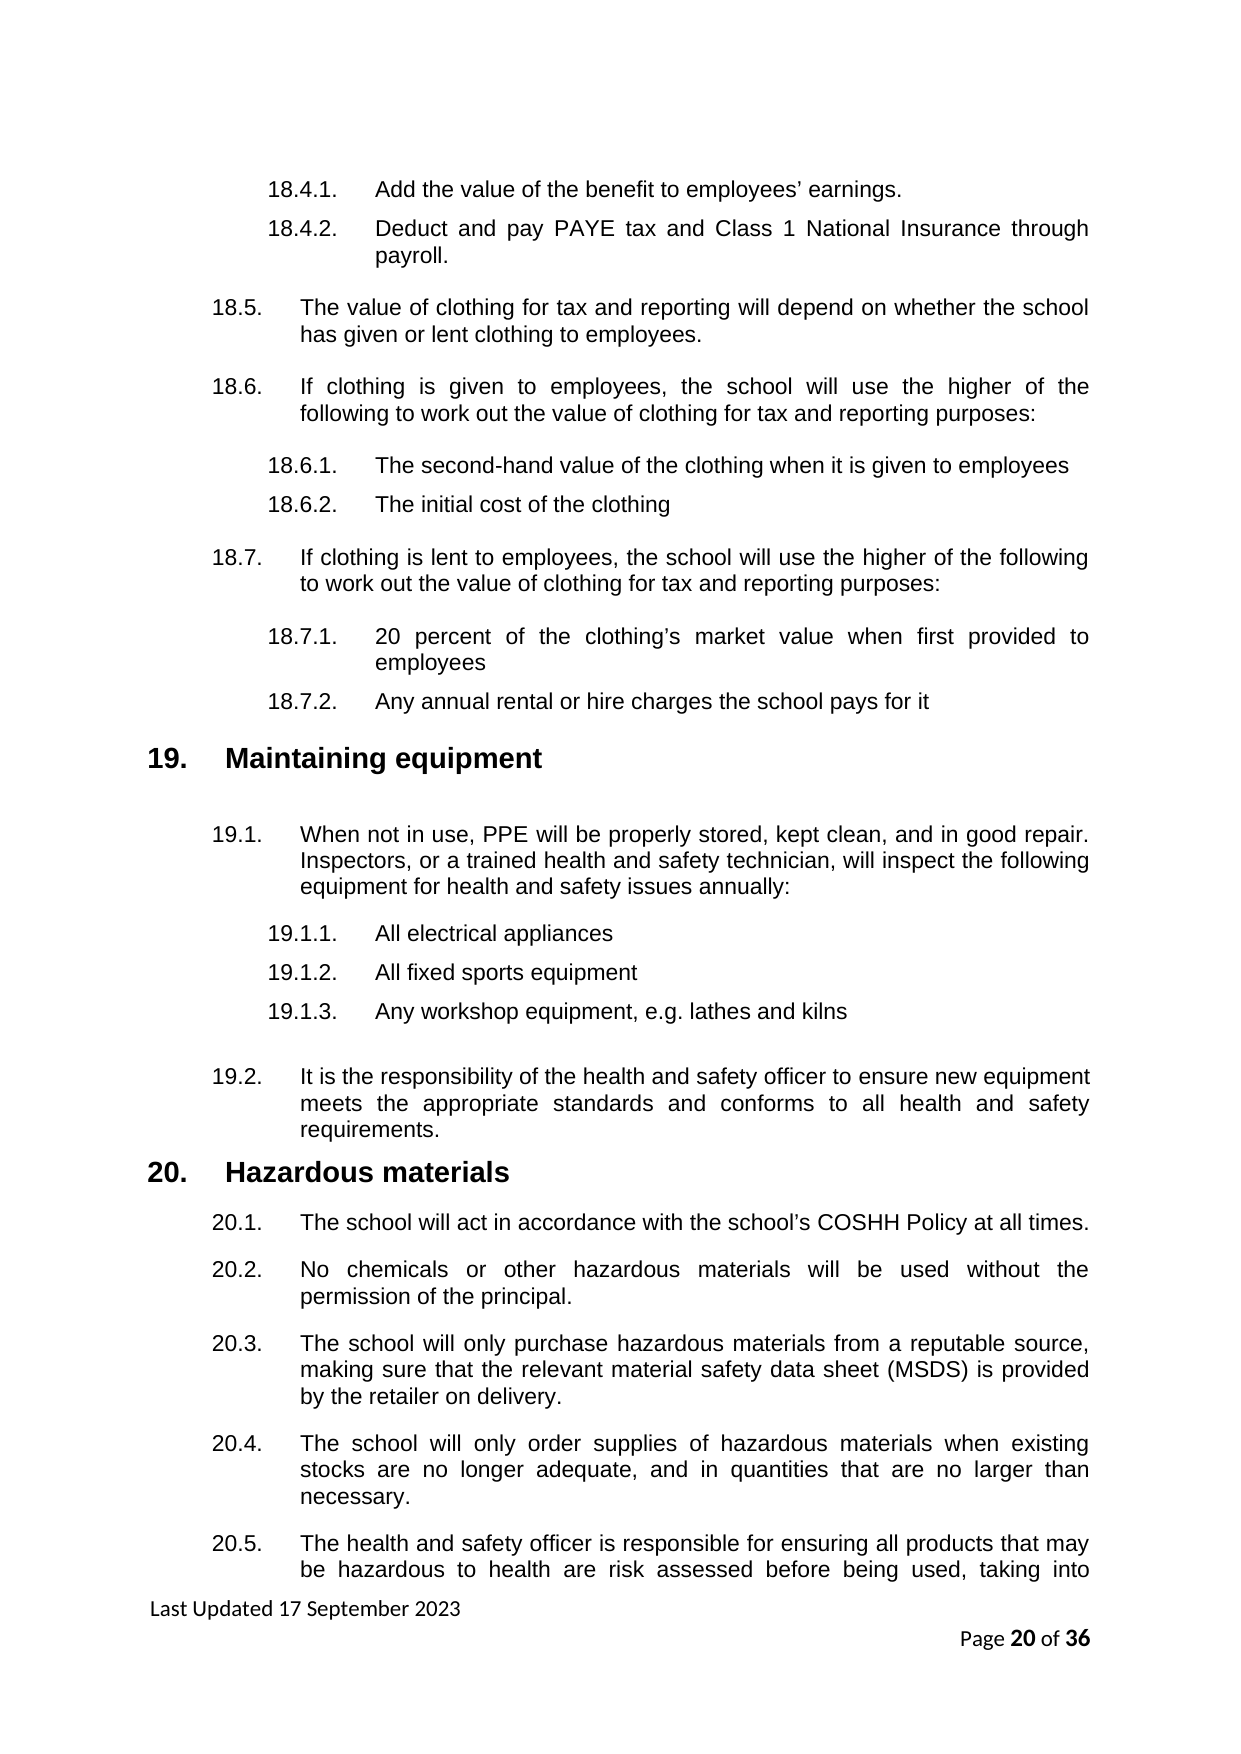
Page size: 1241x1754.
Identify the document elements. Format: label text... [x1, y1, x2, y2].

list If clothing is given to employees, the school will use the higher of the following to work out the value of clothing for tax and reporting purposes: [262, 373, 1090, 426]
list The school will only purchase hazardous materials from a reputable source, making sure that the relevant material safety data sheet (MSDS) is provided by the retailer on delivery. [262, 1330, 1090, 1409]
list The initial cost of the clothing [337, 491, 1090, 518]
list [262, 1530, 1090, 1582]
list Add the value of the benefit to employees’ earnings. [337, 176, 1090, 203]
list The school will act in accordance with the school’s COSHH Policy at all times. [262, 1209, 1090, 1236]
list All electrical appliances [337, 920, 1090, 947]
list When not in use, PPE will be properly stored, kept clean, and in good repair. Inspectors, or a trained health and safety technician, will inspect the following equipment for health and safety issues annually: [262, 821, 1090, 899]
list The school will only order supplies of hazardous materials when existing stocks are no longer adequate, and in quantities that are no larger than necessary. [262, 1430, 1090, 1509]
list Deduct and pay PAYE tax and Class 1 National Insurance through payroll. [337, 215, 1090, 268]
list 20 percent of the clothing’s market value when first provided to employees [337, 623, 1090, 676]
list It is the responsibility of the health and safety officer to ensure new equipment meets the appropriate standards and conforms to all health and safety requirements. [262, 1063, 1090, 1142]
list Any workshop equipment, e.g. lathes and kilns [337, 998, 1090, 1024]
list The value of clothing for tax and reporting will depend on whether the school has given or lent clothing to employees. [262, 294, 1090, 347]
list All fixed sports equipment [337, 959, 1090, 986]
list The second-hand value of the clothing when it is given to employees [337, 452, 1090, 479]
list If clothing is lent to employees, the school will use the higher of the following to work out the value of clothing for tax and reporting purposes: [262, 544, 1090, 597]
list Any annual rental or hire charges the school pays for it [337, 688, 1090, 714]
list Maintaining equipment [187, 741, 1090, 774]
list Hazardous materials [187, 1155, 1090, 1188]
list No chemicals or other hazardous materials will be used without the permission of the principal. [262, 1256, 1090, 1309]
